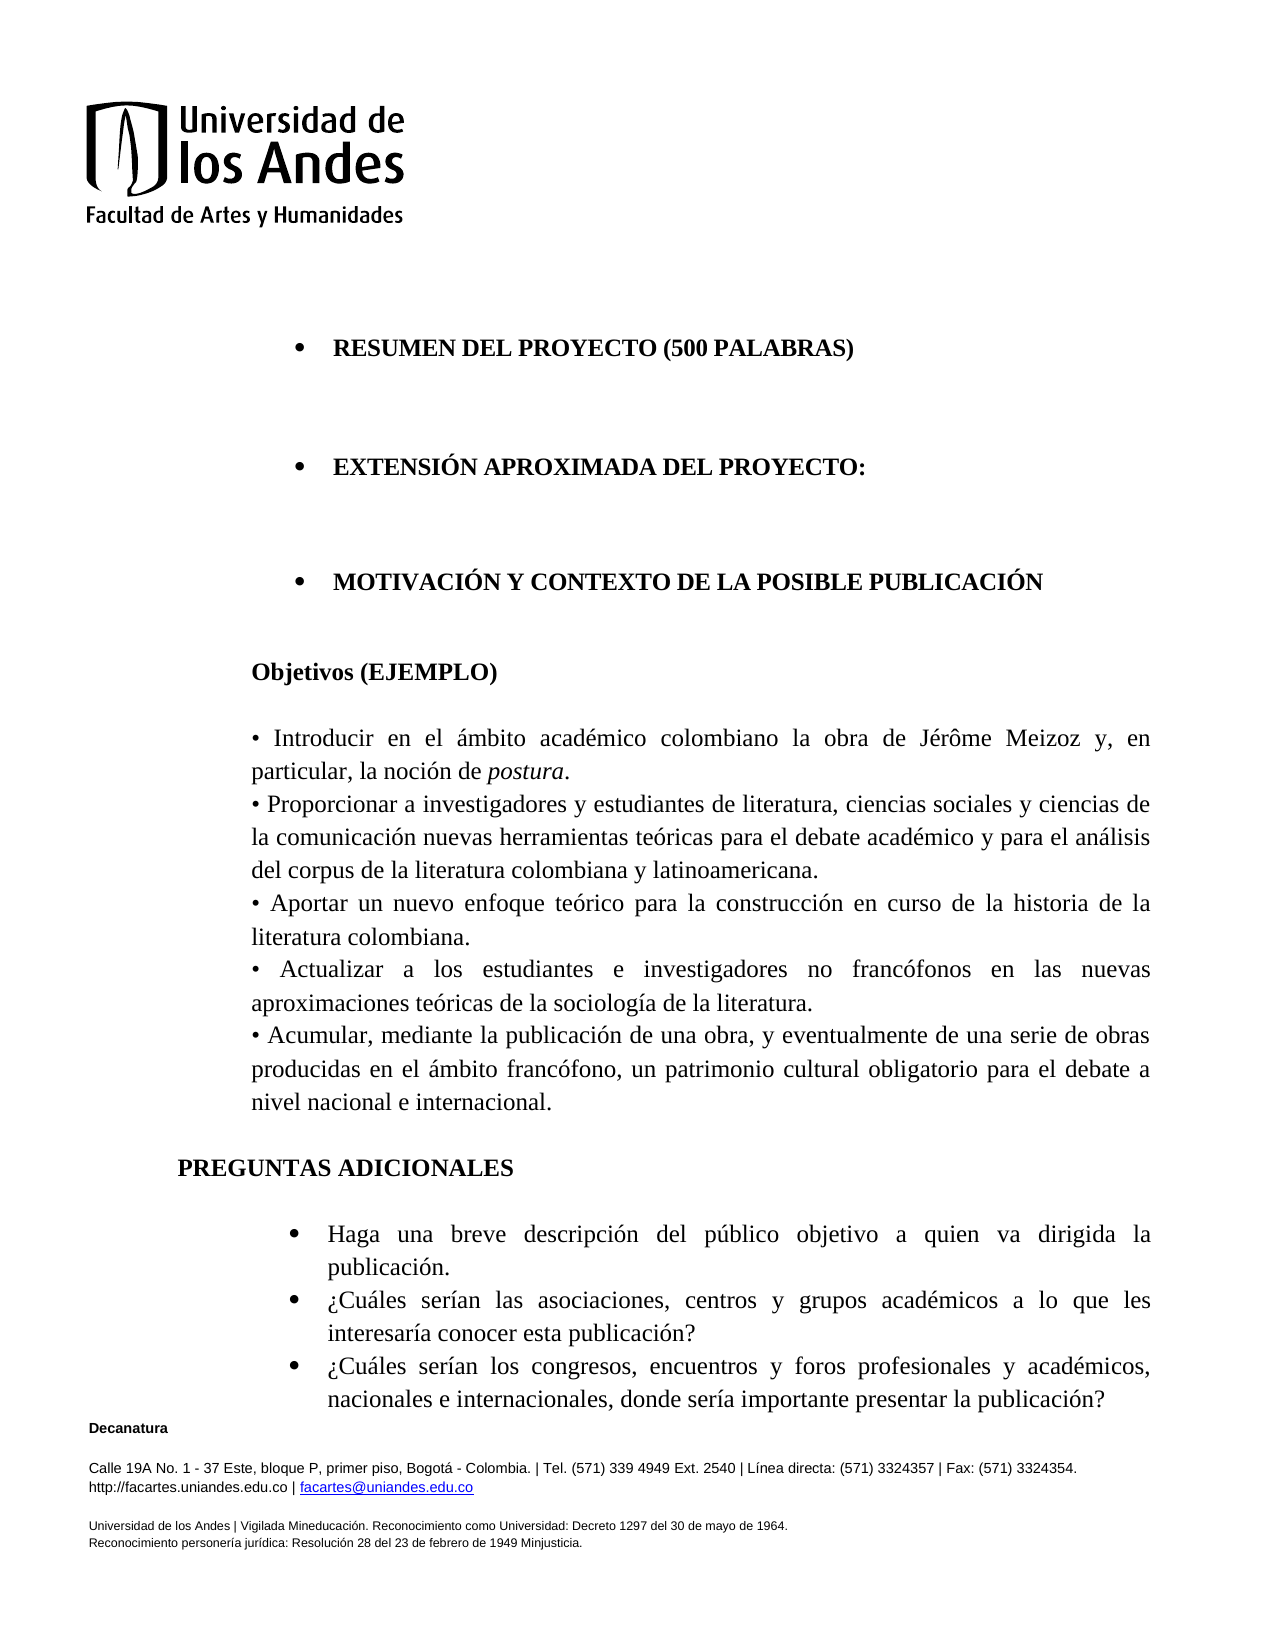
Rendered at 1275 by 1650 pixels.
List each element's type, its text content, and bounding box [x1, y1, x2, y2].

text • Acumular, mediante la publicación de una obra, y eventualmente de una serie de obras producidas en el ámbito francófono, un patrimonio cultural obligatorio para el debate a nivel nacional e internacional. [251, 1021, 1152, 1115]
text • Introducir en el ámbito académico colombiano la obra de Jérôme Meizoz y, en particular, la noción de postura. [251, 723, 1152, 785]
text PREGUNTAS ADICIONALES [177, 1153, 1152, 1181]
list MOTIVACIÓN Y CONTEXTO DE LA POSIBLE PUBLICACIÓN [295, 567, 1152, 596]
list ¿Cuáles serían los congresos, encuentros y foros profesionales y académicos, nacionales e internacionales, donde sería importante presentar la publicación? [290, 1351, 1152, 1413]
text • Aportar un nuevo enfoque teórico para la construcción en curso de la historia de la literatura colombiana. [251, 888, 1152, 950]
text • Actualizar a los estudiantes e investigadores no francófonos en las nuevas aproximaciones teóricas de la sociología de la literatura. [251, 954, 1152, 1016]
list EXTENSIÓN APROXIMADA DEL PROYECTO: [295, 452, 1152, 481]
text • Proporcionar a investigadores y estudiantes de literatura, ciencias sociales y ciencias de la comunicación nuevas herramientas teóricas para el debate académico y para el análisis del corpus de la literatura colombiana y latinoamericana. [251, 789, 1152, 884]
list RESUMEN DEL PROYECTO (500 PALABRAS) [295, 333, 1152, 361]
list ¿Cuáles serían las asociaciones, centros y grupos académicos a lo que les interesaría conocer esta publicación? [290, 1285, 1152, 1347]
list Haga una breve descripción del público objetivo a quien va dirigida la publicación. [290, 1219, 1152, 1281]
text Objetivos (EJEMPLO) [177, 657, 1152, 686]
